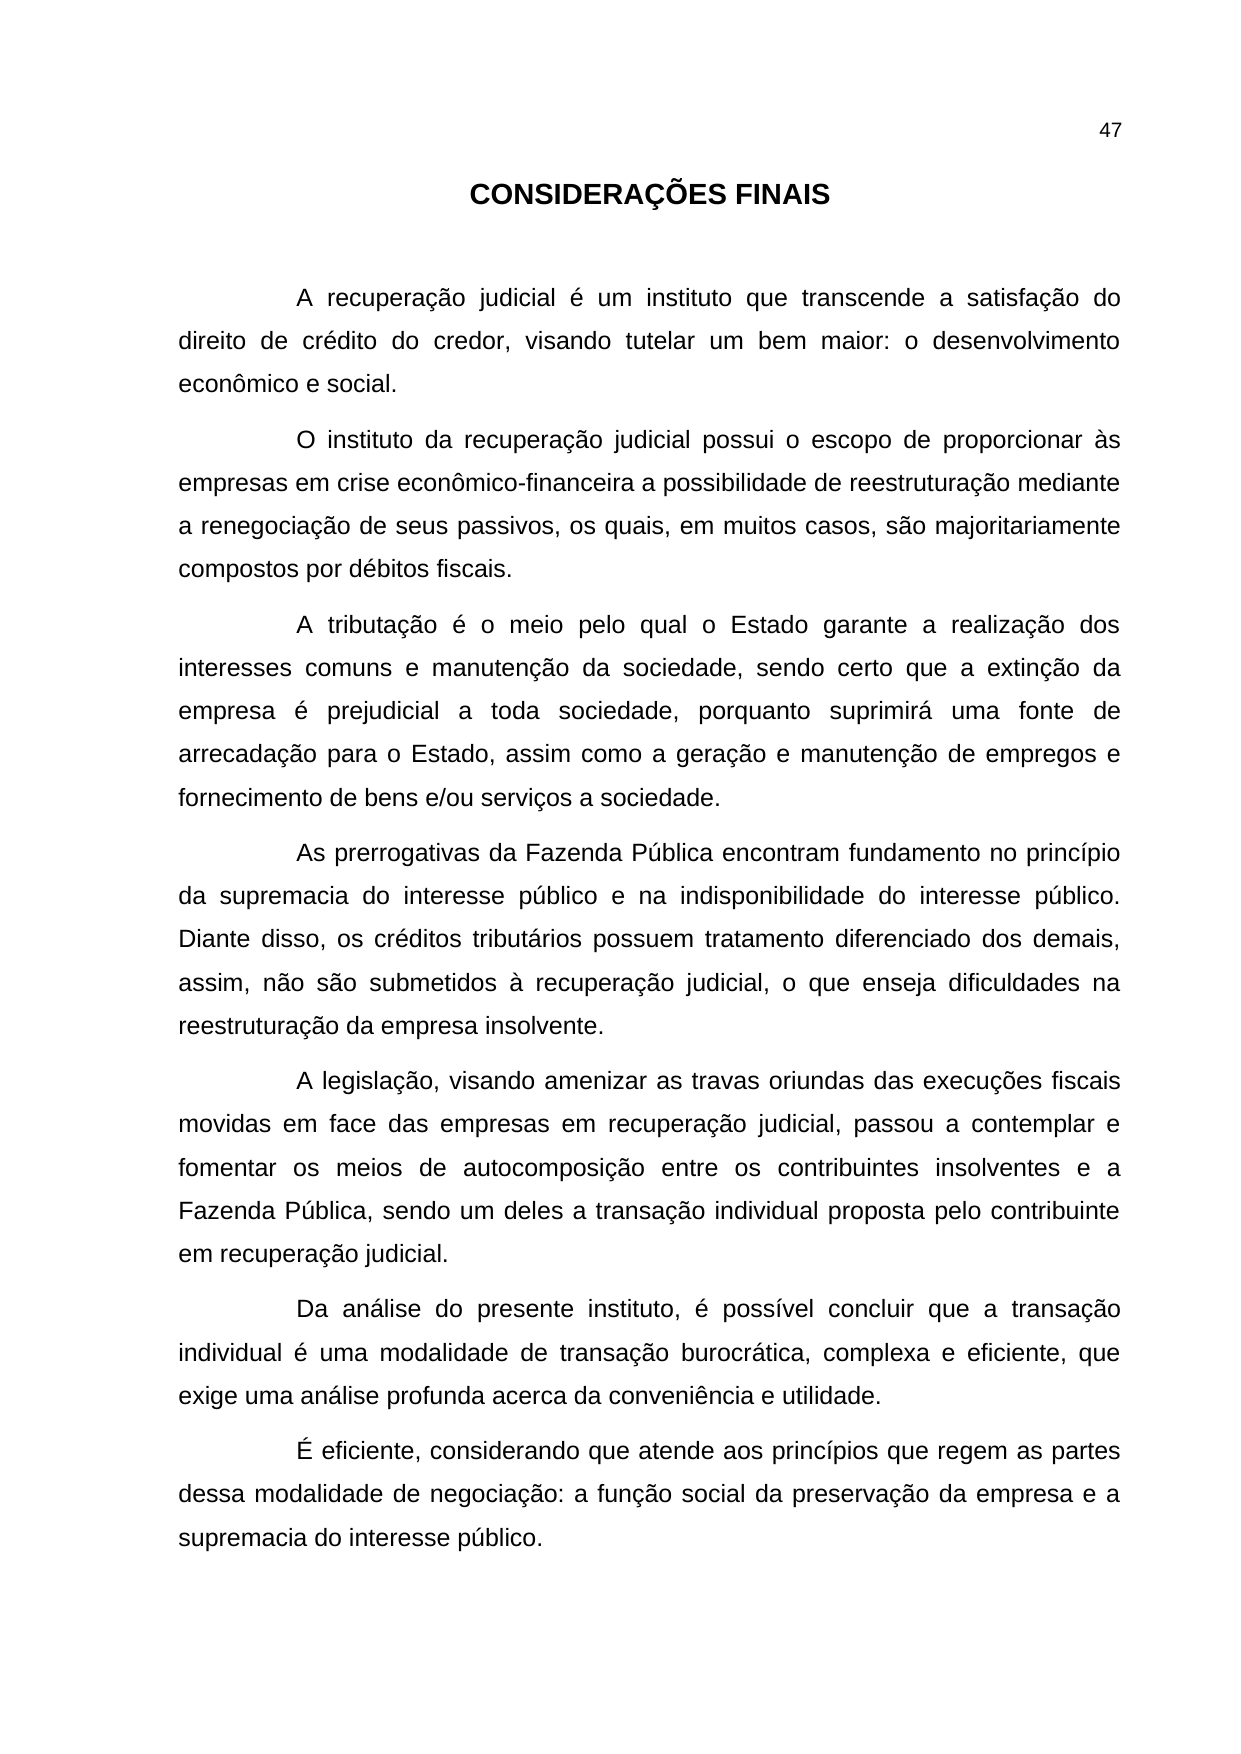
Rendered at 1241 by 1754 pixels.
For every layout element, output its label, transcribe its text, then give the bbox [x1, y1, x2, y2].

text A tributação é o meio pelo qual o Estado garante a realização dos interesses comuns e manutenção da sociedade, sendo certo que a extinção da empresa é prejudicial a toda sociedade, porquanto suprimirá uma fonte de arrecadação para o Estado, assim como a geração e manutenção de empregos e fornecimento de bens e/ou serviços a sociedade. [178, 610, 1122, 811]
text O instituto da recuperação judicial possui o escopo de proporcionar às empresas em crise econômico-financeira a possibilidade de reestruturação mediante a renegociação de seus passivos, os quais, em muitos casos, são majoritariamente compostos por débitos fiscais. [178, 425, 1122, 583]
text CONSIDERAÇÕES FINAIS [178, 177, 1122, 211]
text Da análise do presente instituto, é possível concluir que a transação individual é uma modalidade de transação burocrática, complexa e eficiente, que exige uma análise profunda acerca da conveniência e utilidade. [178, 1294, 1122, 1409]
text É eficiente, considerando que atende aos princípios que regem as partes dessa modalidade de negociação: a função social da preservação da empresa e a supremacia do interesse público. [178, 1436, 1122, 1551]
text A recuperação judicial é um instituto que transcende a satisfação do direito de crédito do credor, visando tutelar um bem maior: o desenvolvimento econômico e social. [178, 283, 1122, 398]
text A legislação, visando amenizar as travas oriundas das execuções fiscais movidas em face das empresas em recuperação judicial, passou a contemplar e fomentar os meios de autocomposição entre os contribuintes insolventes e a Fazenda Pública, sendo um deles a transação individual proposta pelo contribuinte em recuperação judicial. [178, 1066, 1122, 1267]
text As prerrogativas da Fazenda Pública encontram fundamento no princípio da supremacia do interesse público e na indisponibilidade do interesse público. Diante disso, os créditos tributários possuem tratamento diferenciado dos demais, assim, não são submetidos à recuperação judicial, o que enseja dificuldades na reestruturação da empresa insolvente. [178, 838, 1122, 1039]
